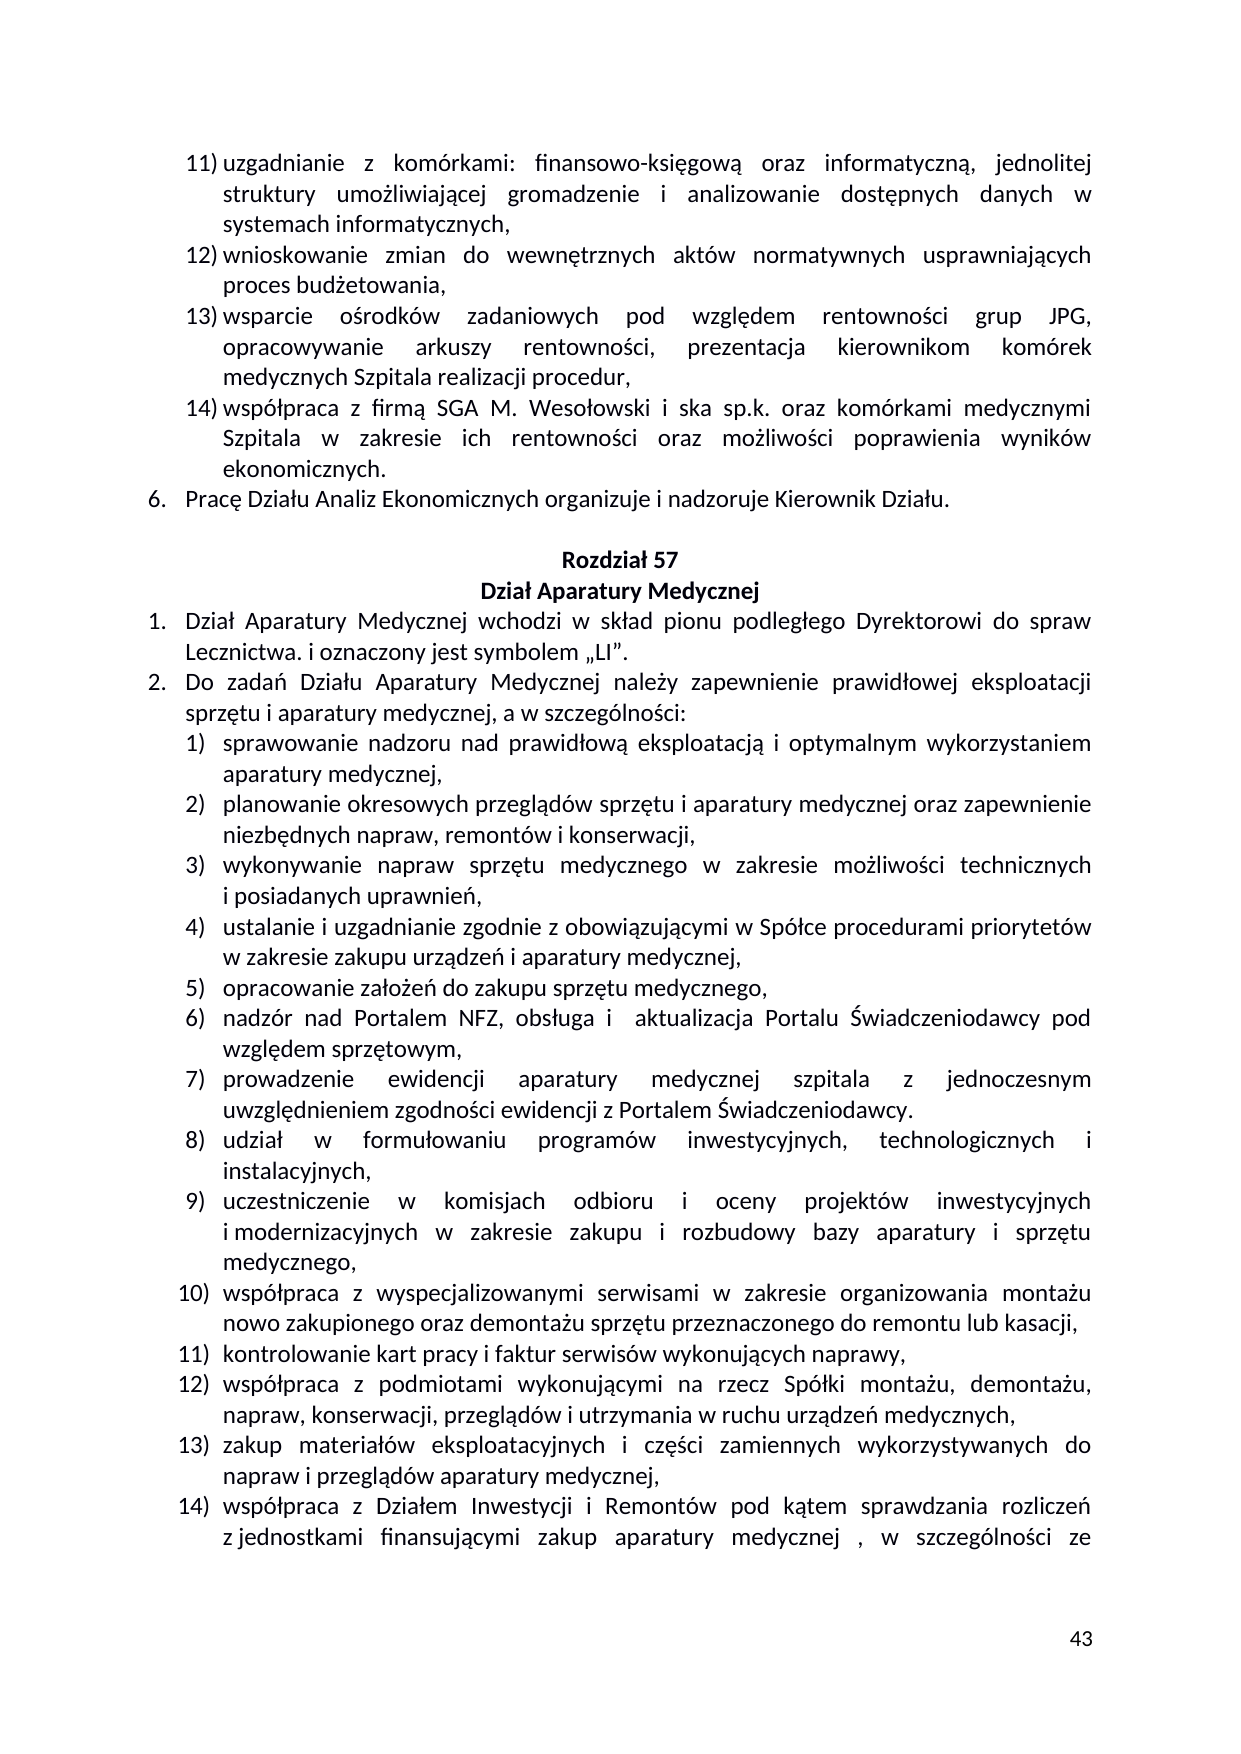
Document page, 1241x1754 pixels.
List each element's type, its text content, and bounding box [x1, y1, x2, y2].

list kontrolowanie kart pracy i faktur serwisów wykonujących naprawy, [177, 1338, 1093, 1368]
list sprawowanie nadzoru nad prawidłową eksploatacją i optymalnym wykorzystaniem aparatury medycznej, [185, 727, 1093, 788]
list współpraca z wyspecjalizowanymi serwisami w zakresie organizowania montażu nowo zakupionego oraz demontażu sprzętu przeznaczonego do remontu lub kasacji, [177, 1277, 1093, 1338]
list Pracę Działu Analiz Ekonomicznych organizuje i nadzoruje Kierownik Działu. [148, 483, 1093, 514]
list zakup materiałów eksploatacyjnych i części zamiennych wykorzystywanych do napraw i przeglądów aparatury medycznej, [177, 1429, 1093, 1491]
list udział w formułowaniu programów inwestycyjnych, technologicznych i instalacyjnych, [185, 1124, 1093, 1185]
list współpraca z firmą SGA M. Wesołowski i ska sp.k. oraz komórkami medycznymi Szpitala w zakresie ich rentowności oraz możliwości poprawienia wyników ekonomicznych. [185, 392, 1093, 483]
list planowanie okresowych przeglądów sprzętu i aparatury medycznej oraz zapewnienie niezbędnych napraw, remontów i konserwacji, [185, 788, 1093, 849]
text Dział Aparatury Medycznej [148, 575, 1093, 605]
list Dział Aparatury Medycznej wchodzi w skład pionu podległego Dyrektorowi do spraw Lecznictwa. i oznaczony jest symbolem „LI”. [148, 605, 1093, 666]
list współpraca z podmiotami wykonującymi na rzecz Spółki montażu, demontażu, napraw, konserwacji, przeglądów i utrzymania w ruchu urządzeń medycznych, [177, 1368, 1093, 1429]
list uczestniczenie w komisjach odbioru i oceny projektów inwestycyjnych i modernizacyjnych w zakresie zakupu i rozbudowy bazy aparatury i sprzętu medycznego, [185, 1185, 1093, 1277]
text Rozdział 57 [148, 544, 1093, 575]
list uzgadnianie z komórkami: finansowo-księgową oraz informatyczną, jednolitej struktury umożliwiającej gromadzenie i analizowanie dostępnych danych w systemach informatycznych, [185, 148, 1093, 239]
list wsparcie ośrodków zadaniowych pod względem rentowności grup JPG, opracowywanie arkuszy rentowności, prezentacja kierownikom komórek medycznych Szpitala realizacji procedur, [185, 300, 1093, 392]
list prowadzenie ewidencji aparatury medycznej szpitala z jednoczesnym uwzględnieniem zgodności ewidencji z Portalem Świadczeniodawcy. [185, 1063, 1093, 1124]
list ustalanie i uzgadnianie zgodnie z obowiązującymi w Spółce procedurami priorytetów w zakresie zakupu urządzeń i aparatury medycznej, [185, 911, 1093, 972]
list nadzór nad Portalem NFZ, obsługa i aktualizacja Portalu Świadczeniodawcy pod względem sprzętowym, [185, 1002, 1093, 1063]
list wnioskowanie zmian do wewnętrznych aktów normatywnych usprawniających proces budżetowania, [185, 239, 1093, 300]
list Do zadań Działu Aparatury Medycznej należy zapewnienie prawidłowej eksploatacji sprzętu i aparatury medycznej, a w szczególności: [148, 666, 1093, 727]
list opracowanie założeń do zakupu sprzętu medycznego, [185, 972, 1093, 1002]
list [177, 1491, 1093, 1552]
list wykonywanie napraw sprzętu medycznego w zakresie możliwości technicznych i posiadanych uprawnień, [185, 849, 1093, 911]
